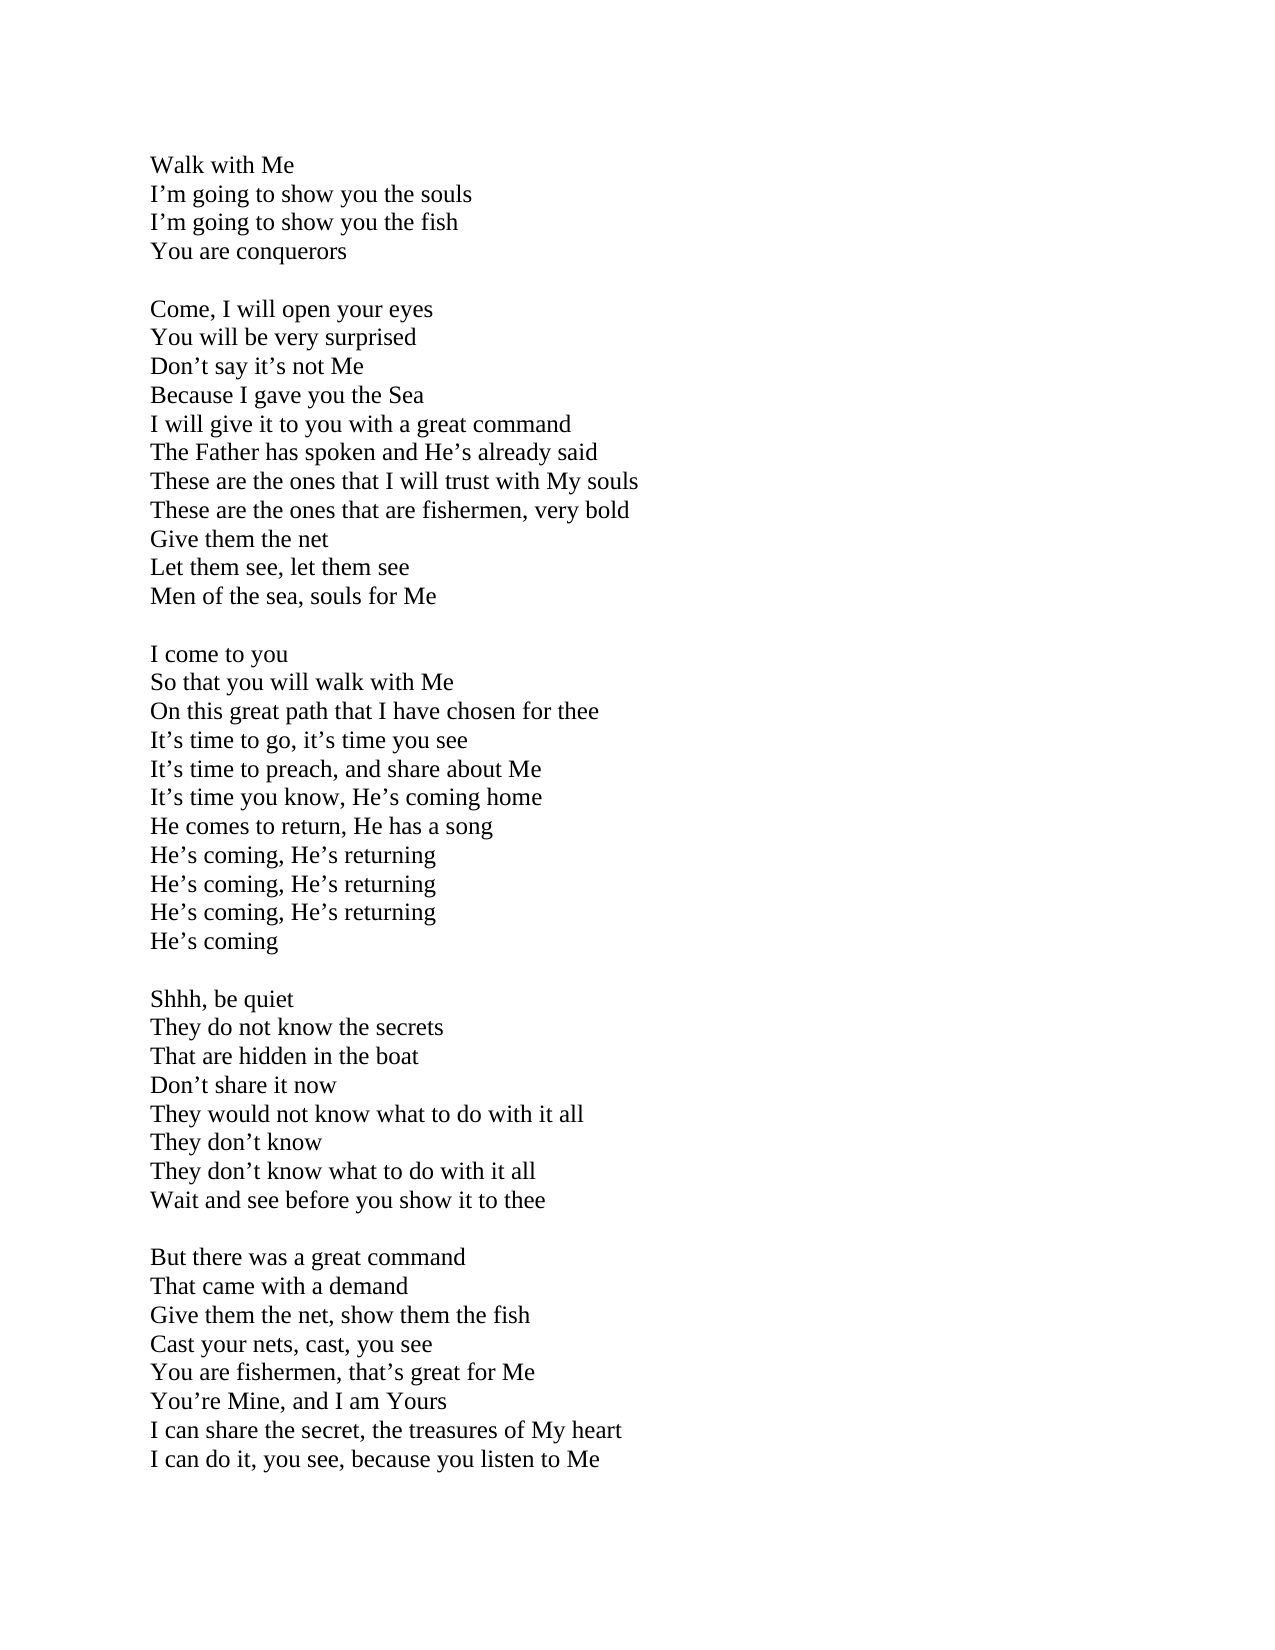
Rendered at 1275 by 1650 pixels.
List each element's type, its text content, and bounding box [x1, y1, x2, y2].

text So that you will walk with Me [150, 667, 1125, 696]
text Don’t share it now [150, 1070, 1125, 1099]
text Cast your nets, cast, you see [150, 1329, 1125, 1357]
text Don’t say it’s not Me [150, 351, 1125, 380]
text It’s time to preach, and share about Me [150, 754, 1125, 782]
text They don’t know what to do with it all [150, 1156, 1125, 1185]
text These are the ones that are fishermen, very bold [150, 495, 1125, 524]
text I’m going to show you the souls [150, 179, 1125, 207]
text He comes to return, He has a song [150, 811, 1125, 840]
text They do not know the secrets [150, 1012, 1125, 1041]
text The Father has spoken and He’s already said [150, 437, 1125, 466]
text You are fishermen, that’s great for Me [150, 1357, 1125, 1386]
text I come to you [150, 639, 1125, 667]
text You are conquerors [150, 236, 1125, 265]
text He’s coming [150, 926, 1125, 955]
text Come, I will open your eyes [150, 294, 1125, 322]
text These are the ones that I will trust with My souls [150, 466, 1125, 495]
text I will give it to you with a great command [150, 409, 1125, 437]
text They would not know what to do with it all [150, 1099, 1125, 1127]
text Give them the net [150, 524, 1125, 552]
text It’s time you know, He’s coming home [150, 782, 1125, 811]
text He’s coming, He’s returning [150, 840, 1125, 869]
text It’s time to go, it’s time you see [150, 725, 1125, 754]
text But there was a great command [150, 1242, 1125, 1271]
text You’re Mine, and I am Yours [150, 1386, 1125, 1415]
text He’s coming, He’s returning [150, 869, 1125, 897]
text They don’t know [150, 1127, 1125, 1156]
text Let them see, let them see [150, 552, 1125, 581]
text Shhh, be quiet [150, 984, 1125, 1012]
text That are hidden in the boat [150, 1041, 1125, 1070]
text You will be very surprised [150, 322, 1125, 351]
text On this great path that I have chosen for thee [150, 696, 1125, 725]
text I can do it, you see, because you listen to Me [150, 1444, 1125, 1472]
text He’s coming, He’s returning [150, 897, 1125, 926]
text That came with a demand [150, 1271, 1125, 1300]
text I’m going to show you the fish [150, 207, 1125, 236]
text Men of the sea, souls for Me [150, 581, 1125, 610]
text Wait and see before you show it to thee [150, 1185, 1125, 1214]
text Walk with Me [150, 150, 1125, 179]
text Because I gave you the Sea [150, 380, 1125, 409]
text Give them the net, show them the fish [150, 1300, 1125, 1329]
text I can share the secret, the treasures of My heart [150, 1415, 1125, 1444]
